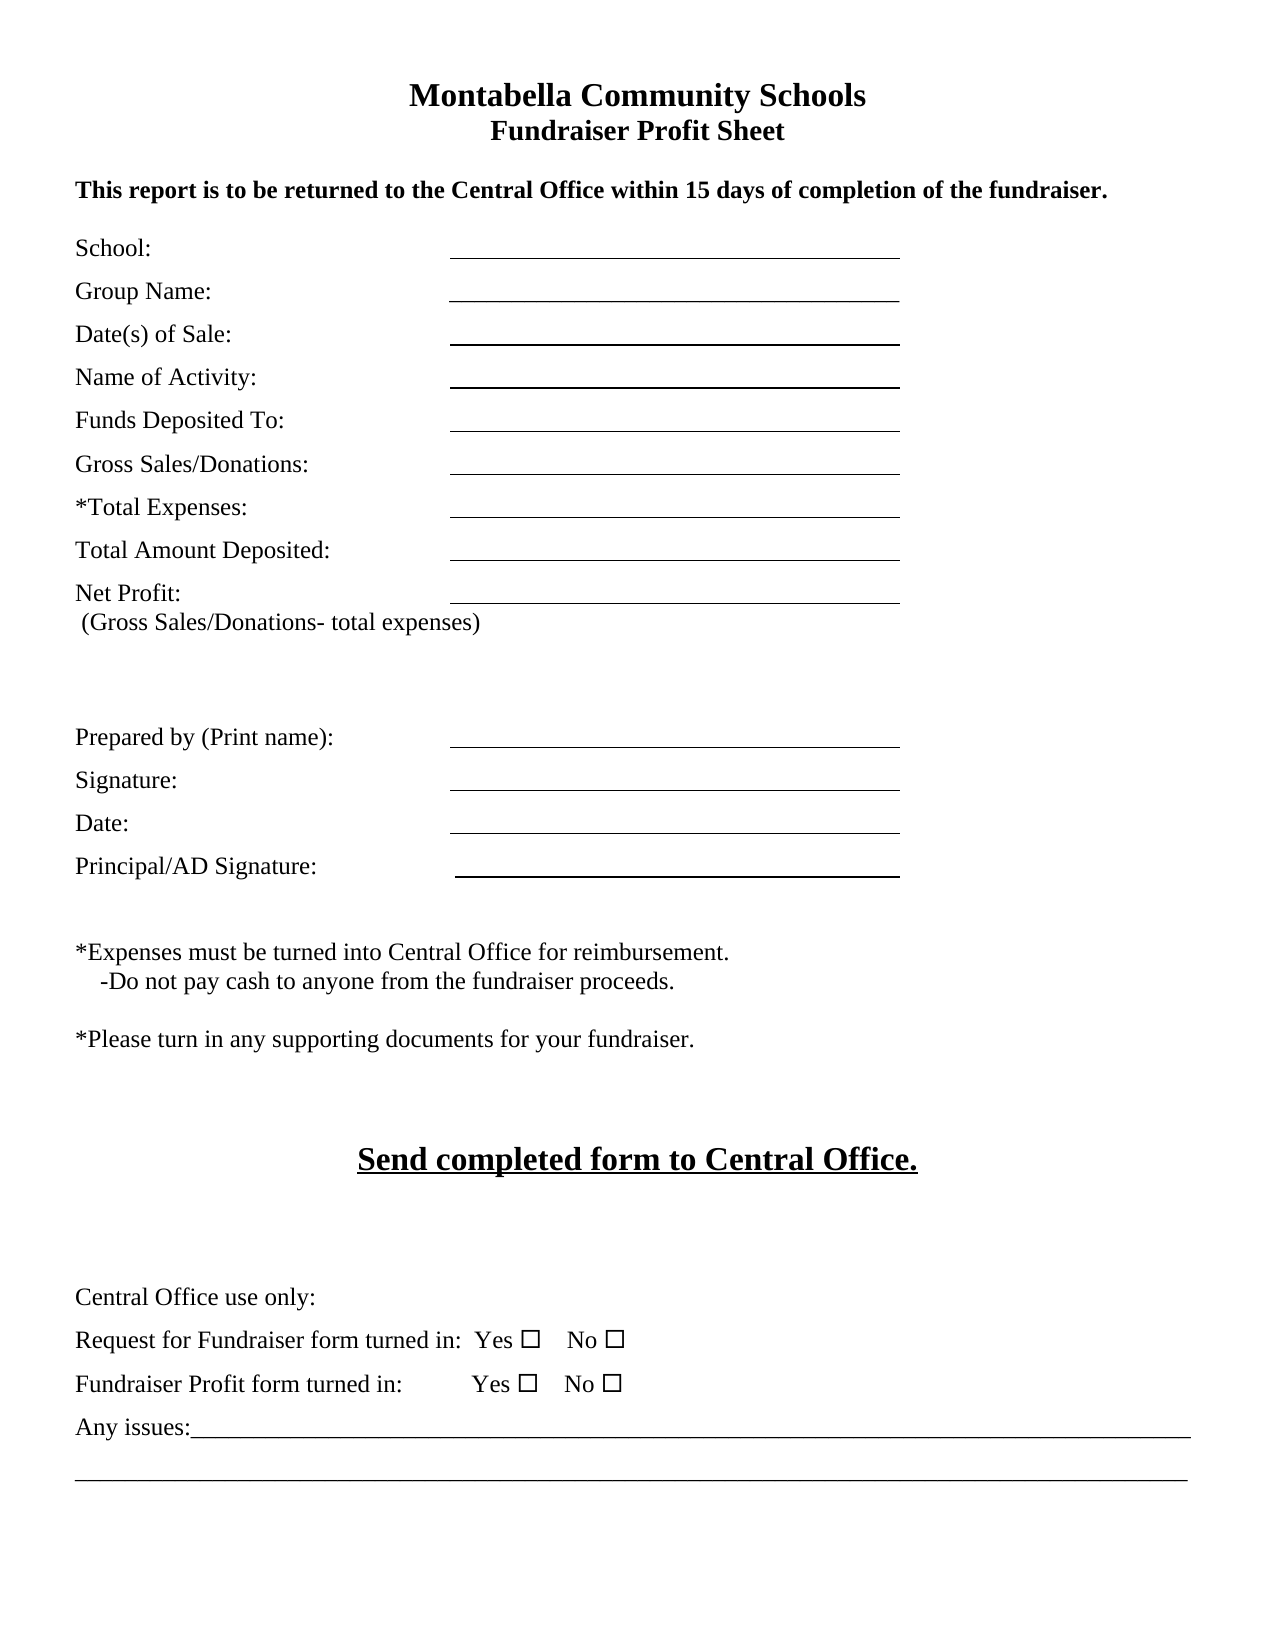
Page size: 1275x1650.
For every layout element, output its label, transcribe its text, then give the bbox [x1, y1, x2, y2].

text Name of Activity: [75, 362, 1200, 391]
text Net Profit: [75, 578, 1200, 607]
text -Do not pay cash to anyone from the fundraiser proceeds. [75, 966, 1200, 995]
text Fundraiser Profit form turned in: Yes No [75, 1369, 1200, 1397]
text Group Name: ____________________________________ [75, 276, 1200, 305]
text *Total Expenses: [75, 492, 1200, 521]
text *Expenses must be turned into Central Office for reimbursement. [75, 937, 1200, 966]
text Fundraiser Profit Sheet [75, 113, 1200, 147]
text *Please turn in any supporting documents for your fundraiser. [75, 1024, 1200, 1052]
text Date: [75, 808, 1200, 837]
text Send completed form to Central Office. [75, 1139, 1200, 1177]
text _________________________________________________________________________________________ [75, 1455, 1200, 1484]
text Funds Deposited To: [75, 406, 1200, 434]
text Gross Sales/Donations: [75, 449, 1200, 477]
text Central Office use only: [75, 1282, 1200, 1311]
text (Gross Sales/Donations- total expenses) [75, 607, 1200, 636]
text Date(s) of Sale: [75, 319, 1200, 348]
text Prepared by (Print name): [75, 722, 1200, 751]
text Signature: [75, 765, 1200, 794]
text Any issues:________________________________________________________________________________ [75, 1412, 1200, 1441]
text Principal/AD Signature: [75, 851, 1200, 880]
text School: [75, 233, 1200, 262]
text Request for Fundraiser form turned in: Yes No [75, 1326, 1200, 1354]
text This report is to be returned to the Central Office within 15 days of completion of the fundraiser. [75, 176, 1200, 204]
text Total Amount Deposited: [75, 535, 1200, 564]
text Montabella Community Schools [75, 75, 1200, 113]
